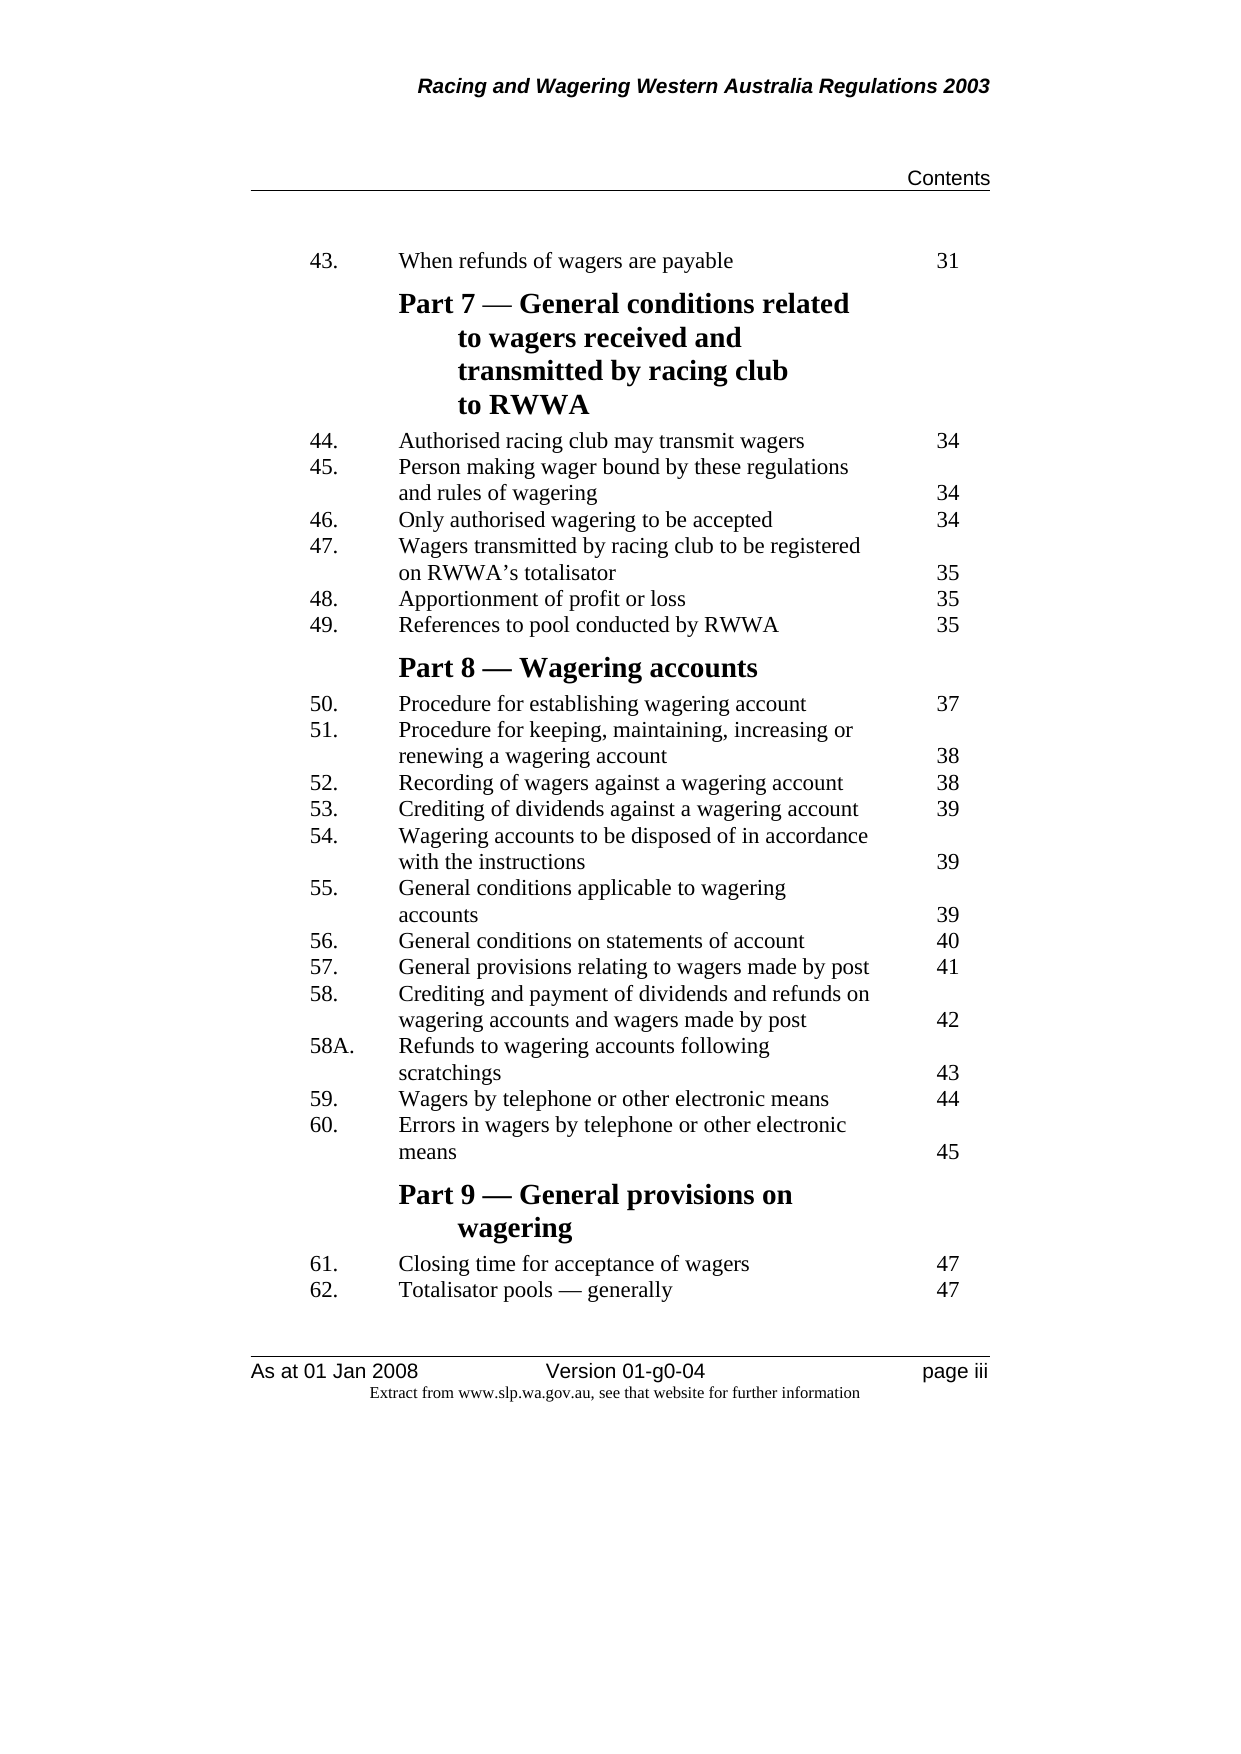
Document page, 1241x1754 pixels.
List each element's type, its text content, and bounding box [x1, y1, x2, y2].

text 50. Procedure for establishing wagering account 37 [309, 690, 872, 716]
text 52. Recording of wagers against a wagering account 38 [309, 769, 872, 795]
text 62. Totalisator pools — generally 47 [309, 1276, 872, 1303]
text 60. Errors in wagers by telephone or other electronic means 45 [309, 1112, 872, 1164]
text 44. Authorised racing club may transmit wagers 34 [309, 427, 872, 453]
text 61. Closing time for acceptance of wagers 47 [309, 1250, 872, 1276]
text 56. General conditions on statements of account 40 [309, 927, 872, 953]
text 47. Wagers transmitted by racing club to be registered on RWWA’s totalisator 35 [309, 532, 872, 585]
text 55. General conditions applicable to wagering accounts 39 [309, 874, 872, 927]
text 53. Crediting of dividends against a wagering account 39 [309, 795, 872, 822]
text 43. When refunds of wagers are payable 31 [309, 247, 872, 274]
text 54. Wagering accounts to be disposed of in accordance with the instructions 39 [309, 822, 872, 874]
text 48. Apportionment of profit or loss 35 [309, 585, 872, 611]
text 46. Only authorised wagering to be accepted 34 [309, 506, 872, 532]
text 51. Procedure for keeping, maintaining, increasing or renewing a wagering account 38 [309, 716, 872, 769]
text 58A. Refunds to wagering accounts following scratchings 43 [309, 1032, 872, 1085]
text Part 8 — Wagering accounts [398, 650, 872, 684]
text 57. General provisions relating to wagers made by post 41 [309, 953, 872, 980]
text 49. References to pool conducted by RWWA 35 [309, 611, 872, 638]
text Part 7 — General conditions related to wagers received and transmitted by racing club to RWWA [398, 286, 872, 421]
text Part 9 — General provisions on wagering [398, 1177, 872, 1244]
text 58. Crediting and payment of dividends and refunds on wagering accounts and wagers made by post 42 [309, 980, 872, 1032]
text 59. Wagers by telephone or other electronic means 44 [309, 1085, 872, 1112]
text 45. Person making wager bound by these regulations and rules of wagering 34 [309, 453, 872, 506]
